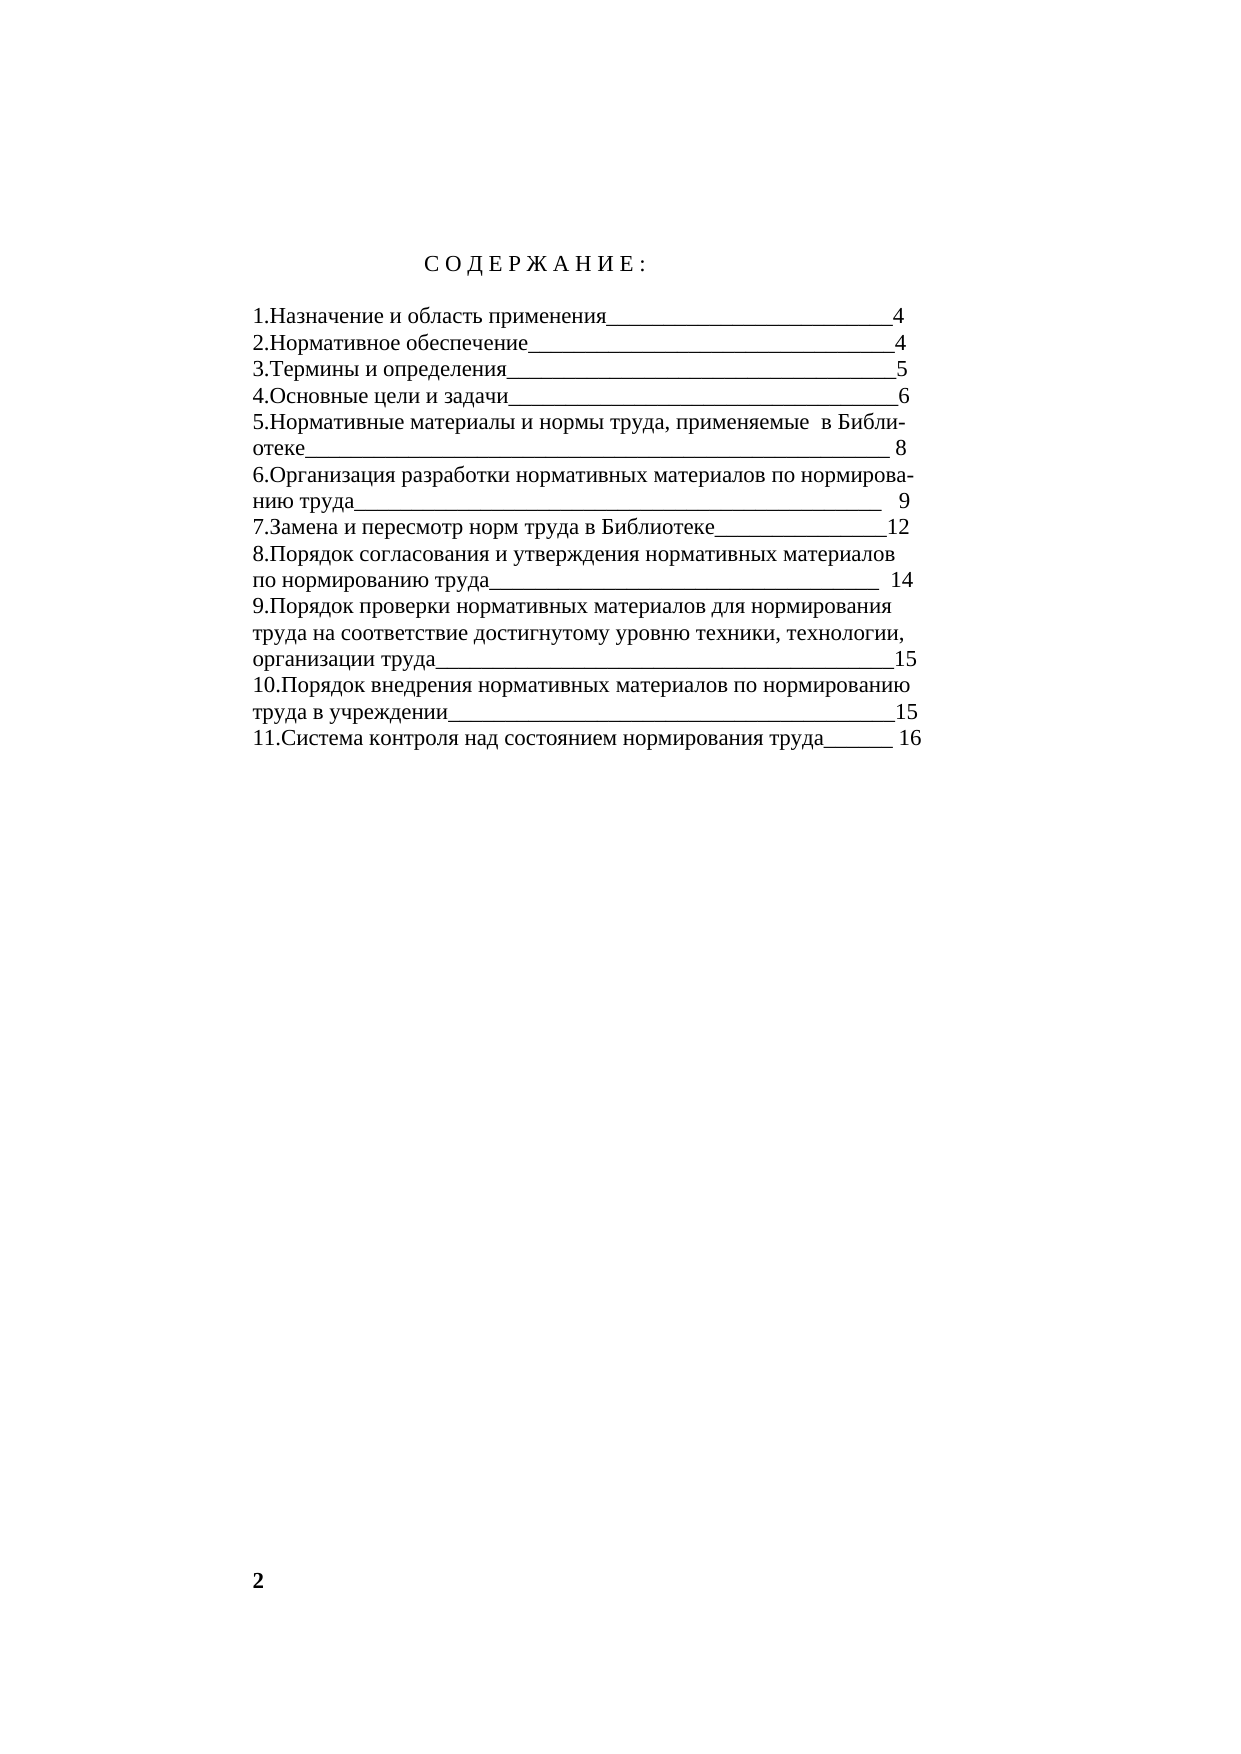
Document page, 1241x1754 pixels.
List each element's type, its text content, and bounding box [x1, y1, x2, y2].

text 9.Порядок проверки нормативных материалов для нормирования [177, 592, 1152, 619]
text по нормированию труда__________________________________ 14 [177, 566, 1152, 592]
text 1.Назначение и область применения_________________________4 [177, 303, 1152, 329]
text С О Д Е Р Ж А Н И Е : [177, 250, 1152, 276]
text организации труда________________________________________15 [177, 645, 1152, 672]
text 5.Нормативные материалы и нормы труда, применяемые в Библи- [177, 408, 1152, 434]
text 11.Система контроля над состоянием нормирования труда______ 16 [177, 724, 1152, 751]
text труда в учреждении_______________________________________15 [177, 698, 1152, 724]
text 7.Замена и пересмотр норм труда в Библиотеке_______________12 [177, 513, 1152, 540]
text 10.Порядок внедрения нормативных материалов по нормированию [177, 672, 1152, 698]
text 8.Порядок согласования и утверждения нормативных материалов [177, 540, 1152, 566]
text 3.Термины и определения__________________________________5 [177, 355, 1152, 382]
text 2.Нормативное обеспечение________________________________4 [177, 329, 1152, 355]
text 2 [177, 1568, 1152, 1594]
text труда на соответствие достигнутому уровню техники, технологии, [177, 619, 1152, 645]
text отеке___________________________________________________ 8 [177, 434, 1152, 461]
text 4.Основные цели и задачи__________________________________6 [177, 382, 1152, 408]
text нию труда______________________________________________ 9 [177, 487, 1152, 513]
text 6.Организация разработки нормативных материалов по нормирова- [177, 461, 1152, 487]
